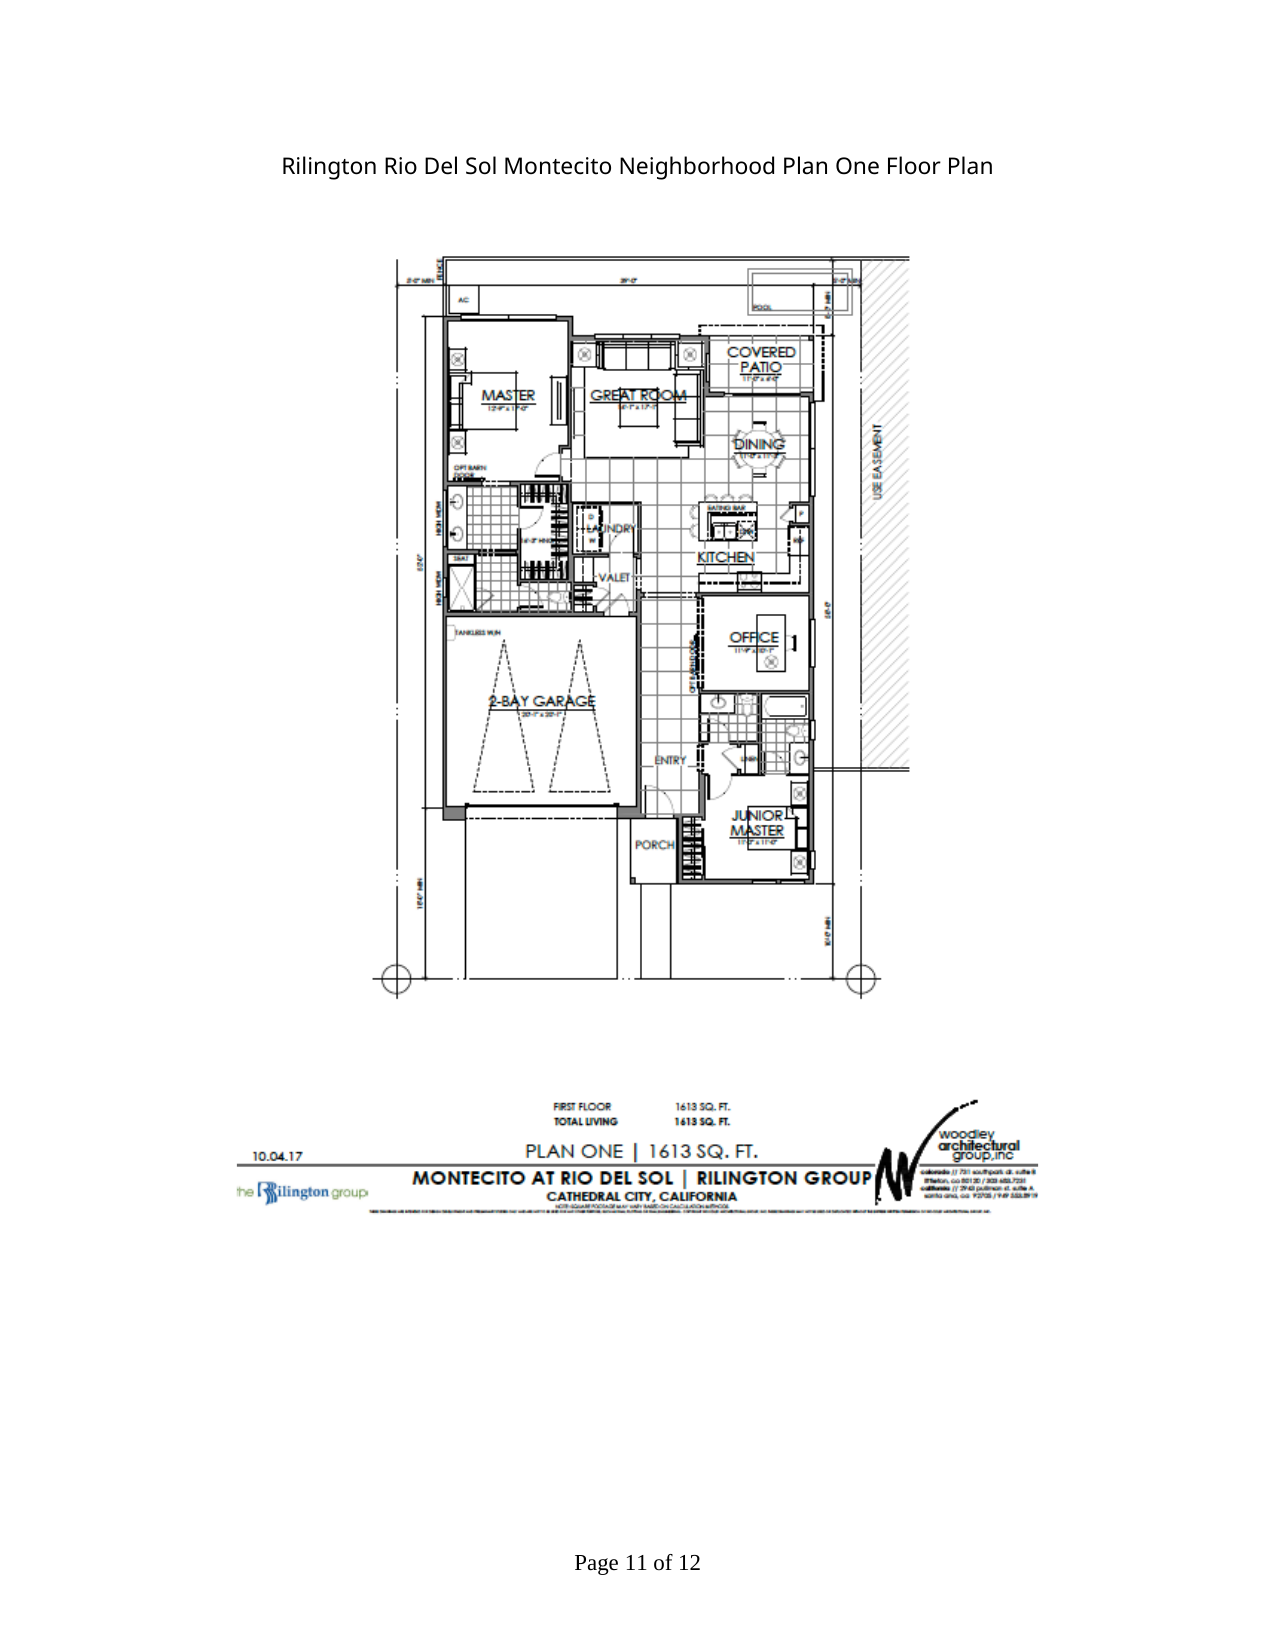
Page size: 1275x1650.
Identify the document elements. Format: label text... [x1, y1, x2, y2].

text Rilington Rio Del Sol Montecito Neighborhood Plan One Floor Plan [112, 150, 1162, 181]
picture [236, 212, 1039, 1219]
